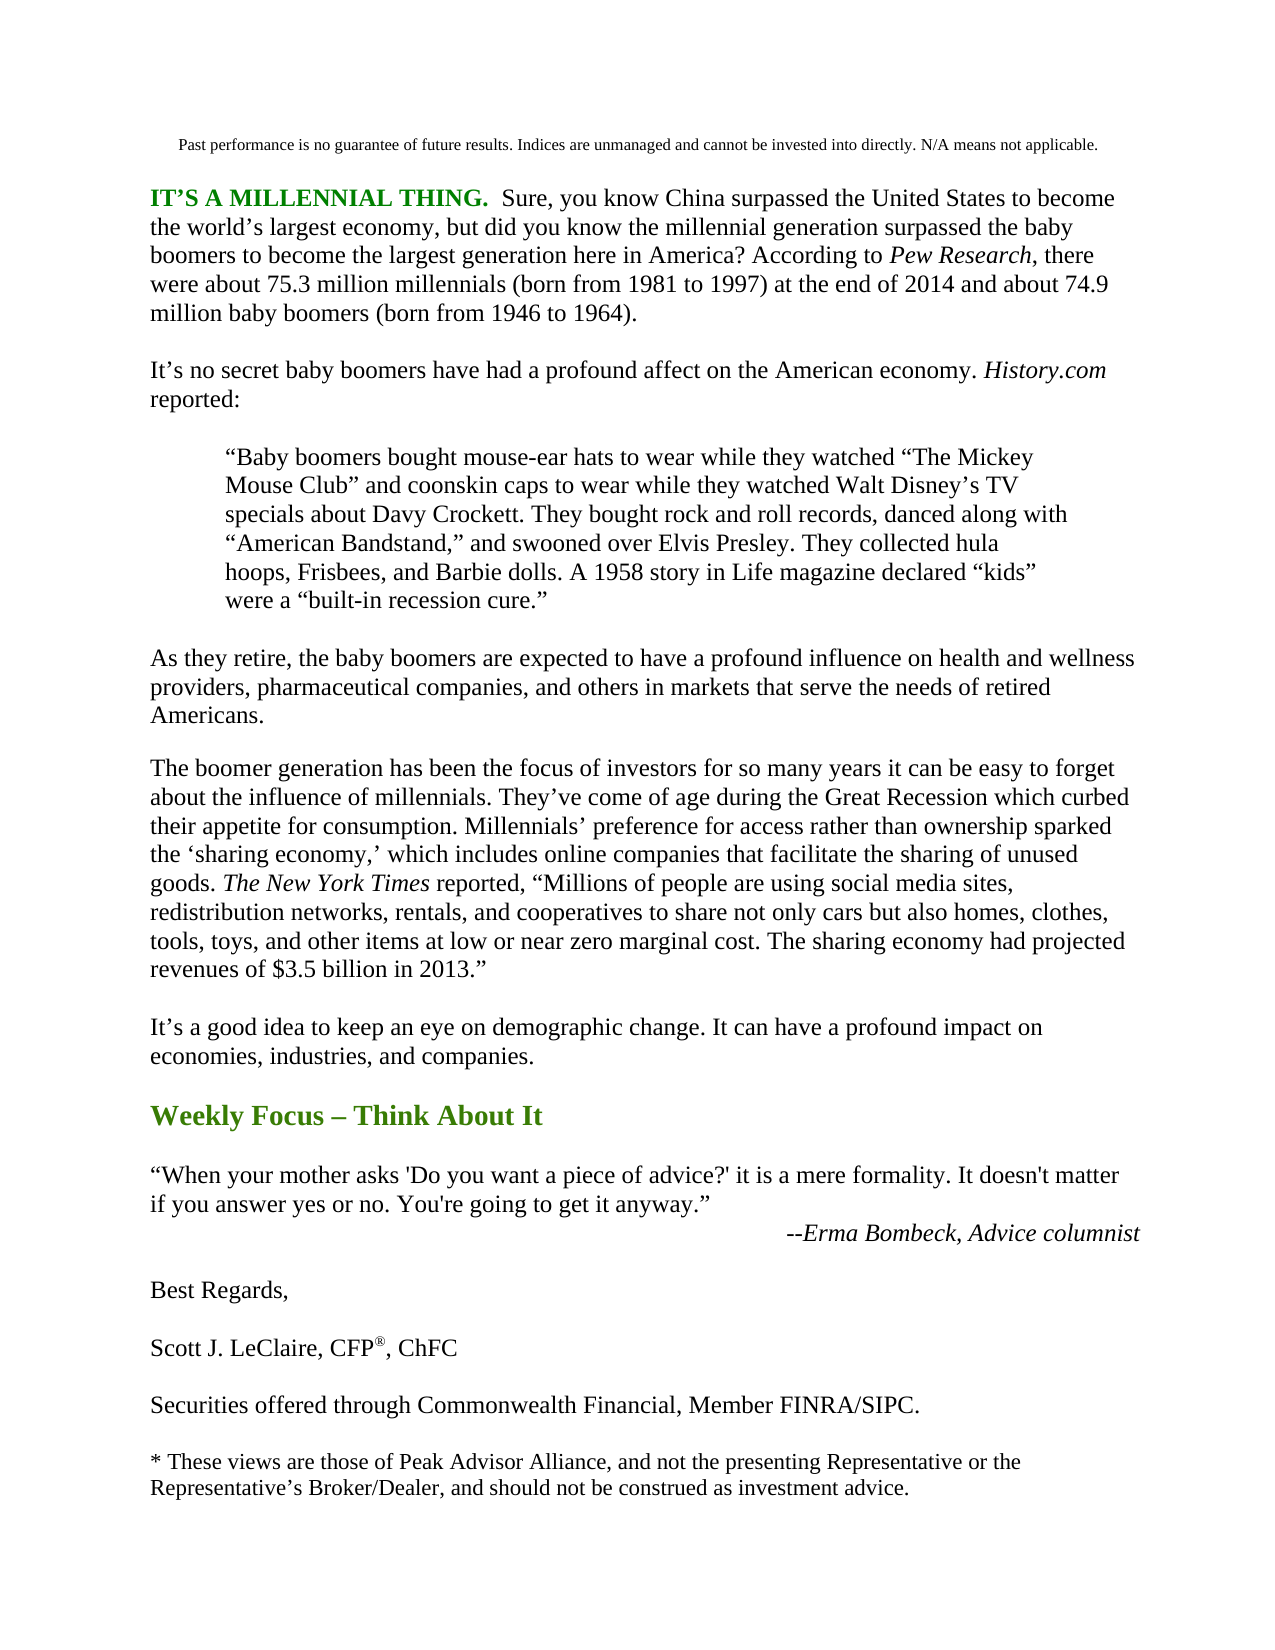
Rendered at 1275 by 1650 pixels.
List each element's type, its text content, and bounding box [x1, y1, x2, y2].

text Best Regards, [150, 1276, 1140, 1304]
text As they retire, the baby boomers are expected to have a profound influence on health and wellness providers, pharmaceutical companies, and others in markets that serve the needs of retired Americans. [150, 643, 1140, 729]
text --Erma Bombeck, Advice columnist [150, 1218, 1140, 1247]
text Past performance is no guarantee of future results. Indices are unmanaged and cannot be invested into directly. N/A means not applicable. [178, 135, 1116, 154]
text “When your mother asks 'Do you want a piece of advice?' it is a mere formality. It doesn't matter if you answer yes or no. You're going to get it anyway.” [150, 1161, 1140, 1218]
text “Baby boomers bought mouse-ear hats to wear while they watched “The Mickey Mouse Club” and coonskin caps to wear while they watched Walt Disney’s TV specials about Davy Crockett. They bought rock and roll records, danced along with “American Bandstand,” and swooned over Elvis Presley. They collected hula hoops, Frisbees, and Barbie dolls. A 1958 story in Life magazine declared “kids” were a “built-in recession cure.” [225, 442, 1069, 614]
text It’s no secret baby boomers have had a profound affect on the American economy. History.com reported: [150, 355, 1140, 413]
text Securities offered through Commonwealth Financial, Member FINRA/SIPC. [150, 1391, 1140, 1419]
text It’s a good idea to keep an eye on demographic change. It can have a profound impact on economies, industries, and companies. [150, 1012, 1140, 1069]
text The boomer generation has been the focus of investors for so many years it can be easy to forget about the influence of millennials. They’ve come of age during the Great Recession which curbed their appetite for consumption. Millennials’ preference for access rather than ownership sparked the ‘sharing economy,’ which includes online companies that facilitate the sharing of unused goods. The New York Times reported, “Millions of people are using social media sites, redistribution networks, rentals, and cooperatives to share not only cars but also homes, clothes, tools, toys, and other items at low or near zero marginal cost. The sharing economy had projected revenues of $3.5 billion in 2013.” [150, 753, 1140, 983]
text Weekly Focus – Think About It [150, 1098, 1140, 1132]
text it’s a millennial thing. Sure, you know China surpassed the United States to become the world’s largest economy, but did you know the millennial generation surpassed the baby boomers to become the largest generation here in America? According to Pew Research, there were about 75.3 million millennials (born from 1981 to 1997) at the end of 2014 and about 74.9 million baby boomers (born from 1946 to 1964). [150, 183, 1140, 327]
text * These views are those of Peak Advisor Alliance, and not the presenting Representative or the Representative’s Broker/Dealer, and should not be construed as investment advice. [150, 1448, 1140, 1501]
text Scott J. LeClaire, CFP®, ChFC [150, 1333, 1140, 1362]
